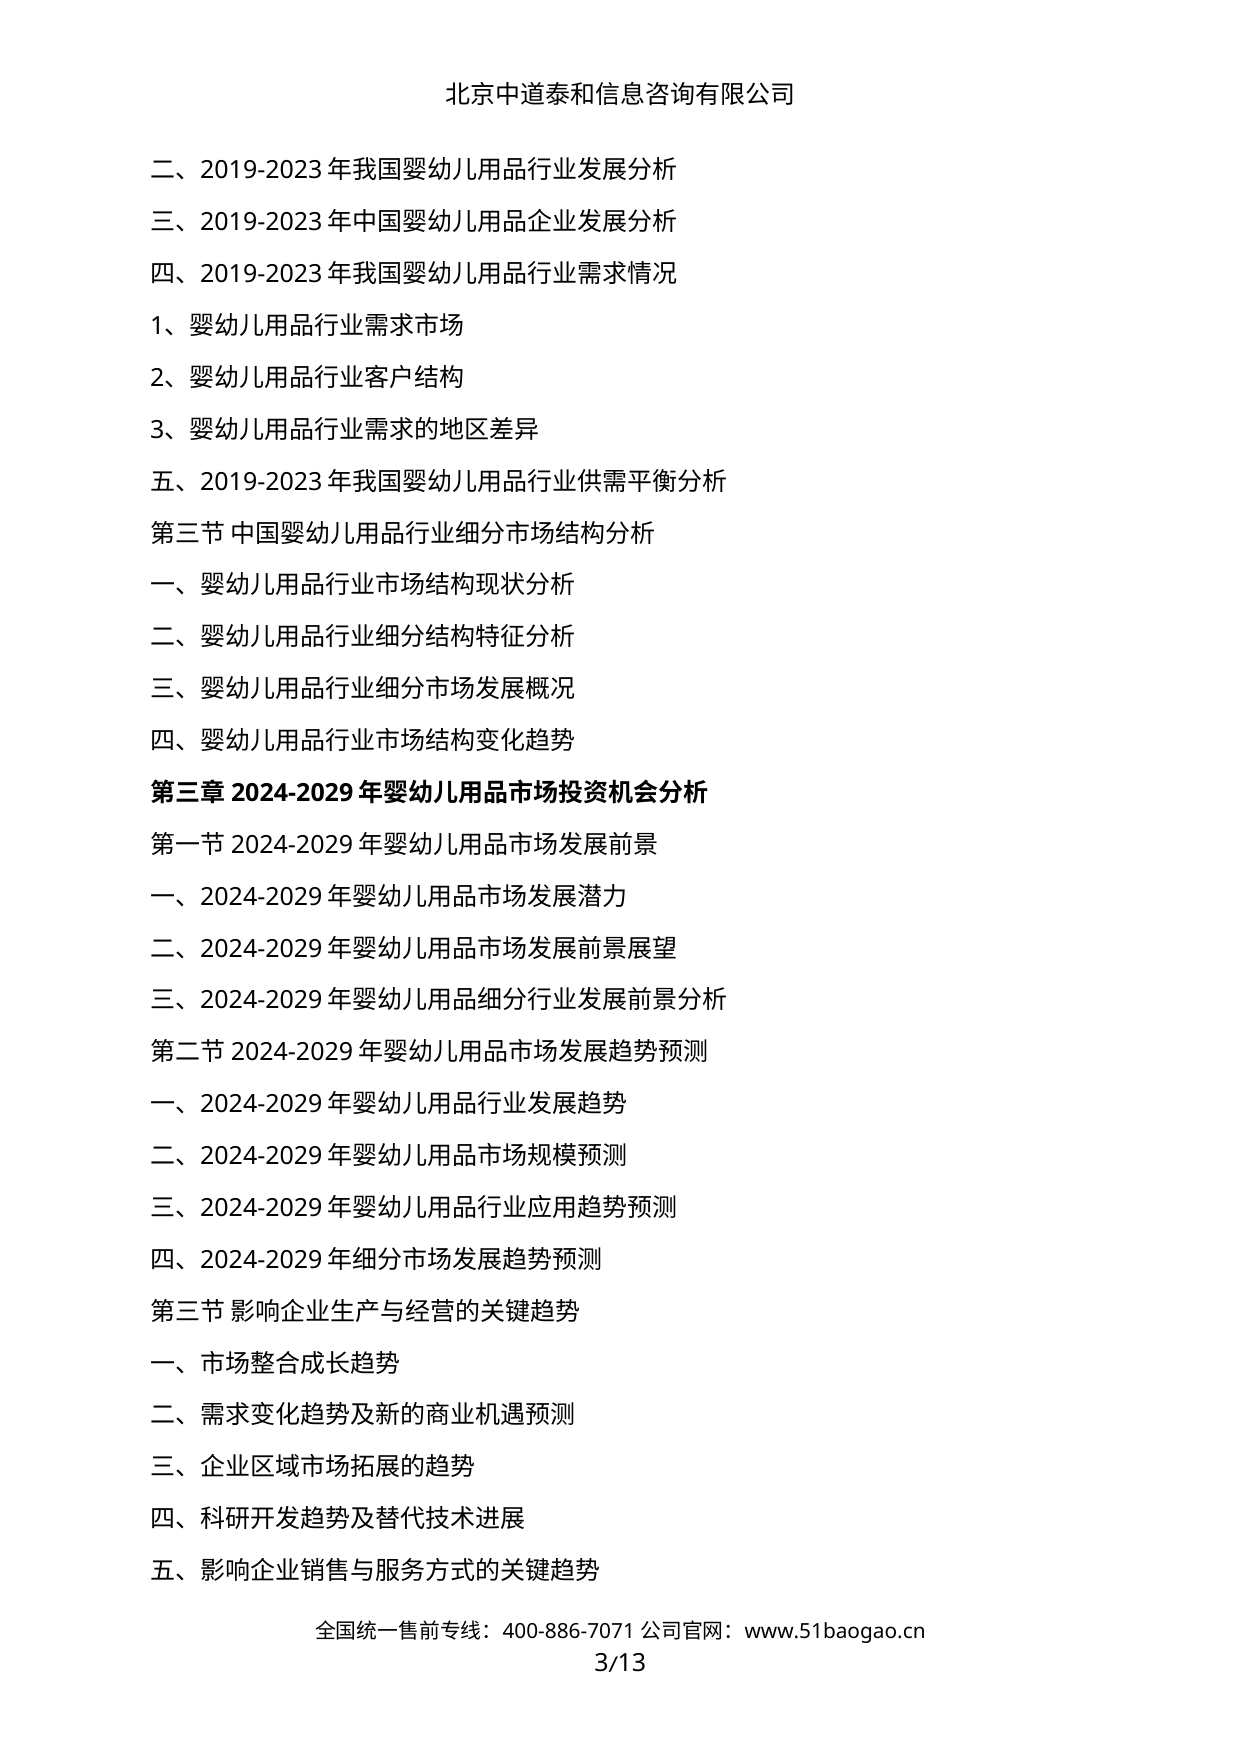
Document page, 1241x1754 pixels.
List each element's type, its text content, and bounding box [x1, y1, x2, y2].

text 第三节 影响企业生产与经营的关键趋势 [150, 1291, 1090, 1327]
text 四、2024-2029年细分市场发展趋势预测 [150, 1239, 1090, 1276]
text 二、婴幼儿用品行业细分结构特征分析 [150, 617, 1090, 653]
text 1、婴幼儿用品行业需求市场 [150, 306, 1090, 342]
text 五、影响企业销售与服务方式的关键趋势 [150, 1551, 1090, 1587]
text 一、2024-2029年婴幼儿用品行业发展趋势 [150, 1084, 1090, 1120]
text 五、2019-2023年我国婴幼儿用品行业供需平衡分析 [150, 461, 1090, 497]
text 第一节 2024-2029年婴幼儿用品市场发展前景 [150, 824, 1090, 861]
text 三、企业区域市场拓展的趋势 [150, 1447, 1090, 1483]
text 一、市场整合成长趋势 [150, 1343, 1090, 1379]
text 一、2024-2029年婴幼儿用品市场发展潜力 [150, 876, 1090, 912]
text 3、婴幼儿用品行业需求的地区差异 [150, 409, 1090, 446]
text 一、婴幼儿用品行业市场结构现状分析 [150, 565, 1090, 601]
text 三、2019-2023年中国婴幼儿用品企业发展分析 [150, 202, 1090, 238]
text 二、2024-2029年婴幼儿用品市场规模预测 [150, 1136, 1090, 1172]
text 第三章 2024-2029年婴幼儿用品市场投资机会分析 [150, 772, 1090, 809]
text 四、科研开发趋势及替代技术进展 [150, 1499, 1090, 1535]
text 三、2024-2029年婴幼儿用品细分行业发展前景分析 [150, 980, 1090, 1016]
text 三、婴幼儿用品行业细分市场发展概况 [150, 669, 1090, 705]
text 二、需求变化趋势及新的商业机遇预测 [150, 1395, 1090, 1431]
text 2、婴幼儿用品行业客户结构 [150, 357, 1090, 394]
text 第二节 2024-2029年婴幼儿用品市场发展趋势预测 [150, 1032, 1090, 1068]
text 第三节 中国婴幼儿用品行业细分市场结构分析 [150, 513, 1090, 549]
text 四、2019-2023年我国婴幼儿用品行业需求情况 [150, 254, 1090, 290]
text 四、婴幼儿用品行业市场结构变化趋势 [150, 721, 1090, 757]
text 二、2024-2029年婴幼儿用品市场发展前景展望 [150, 928, 1090, 964]
text 二、2019-2023年我国婴幼儿用品行业发展分析 [150, 150, 1090, 186]
text 三、2024-2029年婴幼儿用品行业应用趋势预测 [150, 1187, 1090, 1224]
